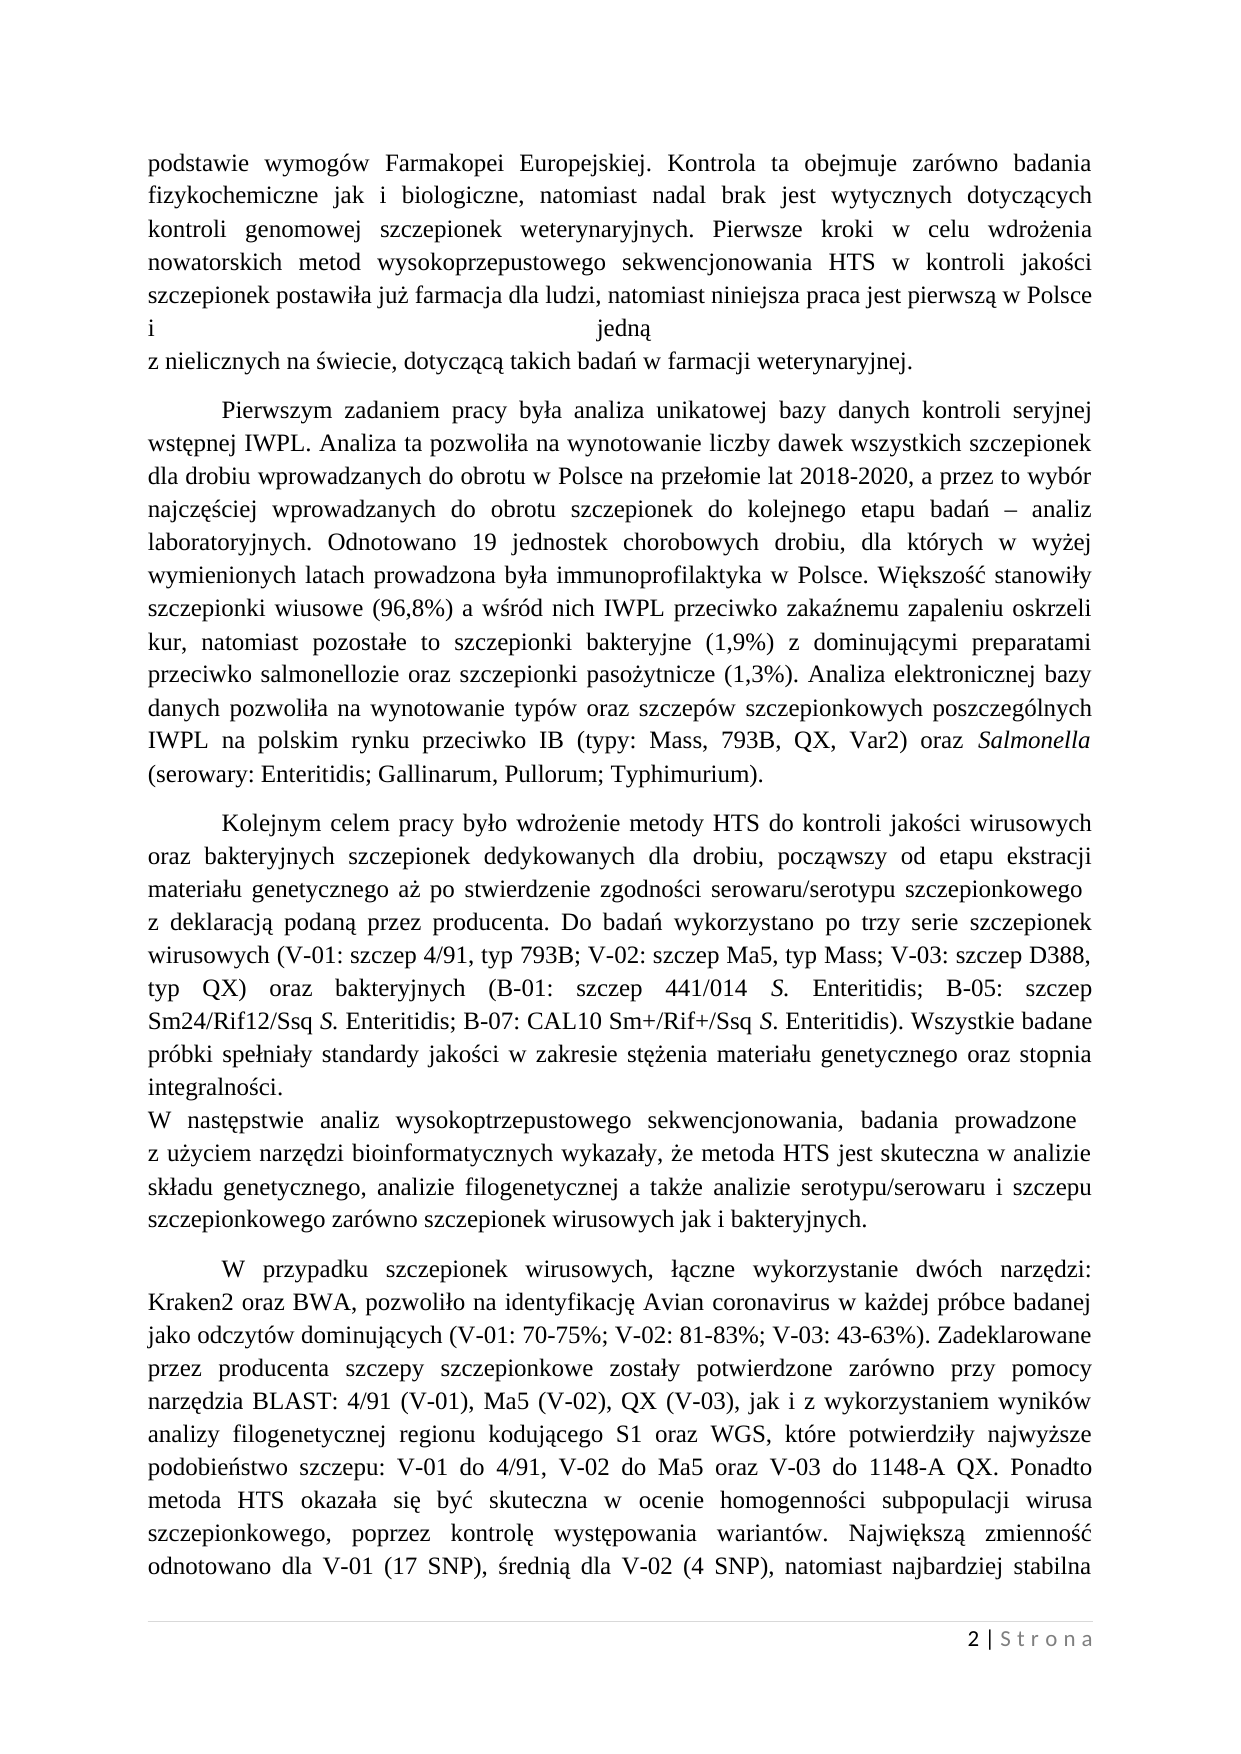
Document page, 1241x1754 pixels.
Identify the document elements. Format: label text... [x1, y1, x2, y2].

text Pierwszym zadaniem pracy była analiza unikatowej bazy danych kontroli seryjnej wstępnej IWPL. Analiza ta pozwoliła na wynotowanie liczby dawek wszystkich szczepionek dla drobiu wprowadzanych do obrotu w Polsce na przełomie lat 2018-2020, a przez to wybór najczęściej wprowadzanych do obrotu szczepionek do kolejnego etapu badań – analiz laboratoryjnych. Odnotowano 19 jednostek chorobowych drobiu, dla których w wyżej wymienionych latach prowadzona była immunoprofilaktyka w Polsce. Większość stanowiły szczepionki wiusowe (96,8%) a wśród nich IWPL przeciwko zakaźnemu zapaleniu oskrzeli kur, natomiast pozostałe to szczepionki bakteryjne (1,9%) z dominującymi preparatami przeciwko salmonellozie oraz szczepionki pasożytnicze (1,3%). Analiza elektronicznej bazy danych pozwoliła na wynotowanie typów oraz szczepów szczepionkowych poszczególnych IWPL na polskim rynku przeciwko IB (typy: Mass, 793B, QX, Var2) oraz Salmonella (serowary: Enteritidis; Gallinarum, Pullorum; Typhimurium). [148, 395, 1093, 787]
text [148, 148, 1093, 374]
text Kolejnym celem pracy było wdrożenie metody HTS do kontroli jakości wirusowych oraz bakteryjnych szczepionek dedykowanych dla drobiu, począwszy od etapu ekstracji materiału genetycznego aż po stwierdzenie zgodności serowaru/serotypu szczepionkowego z deklaracją podaną przez producenta. Do badań wykorzystano po trzy serie szczepionek wirusowych (V-01: szczep 4/91, typ 793B; V-02: szczep Ma5, typ Mass; V-03: szczep D388, typ QX) oraz bakteryjnych (B-01: szczep 441/014 S. Enteritidis; B-05: szczep Sm24/Rif12/Ssq S. Enteritidis; B-07: CAL10 Sm+/Rif+/Ssq S. Enteritidis). Wszystkie badane próbki spełniały standardy jakości w zakresie stężenia materiału genetycznego oraz stopnia integralności. W następstwie analiz wysokoptrzepustowego sekwencjonowania, badania prowadzone z użyciem narzędzi bioinformatycznych wykazały, że metoda HTS jest skuteczna w analizie składu genetycznego, analizie filogenetycznej a także analizie serotypu/serowaru i szczepu szczepionkowego zarówno szczepionek wirusowych jak i bakteryjnych. [148, 808, 1093, 1233]
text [148, 1254, 1093, 1580]
